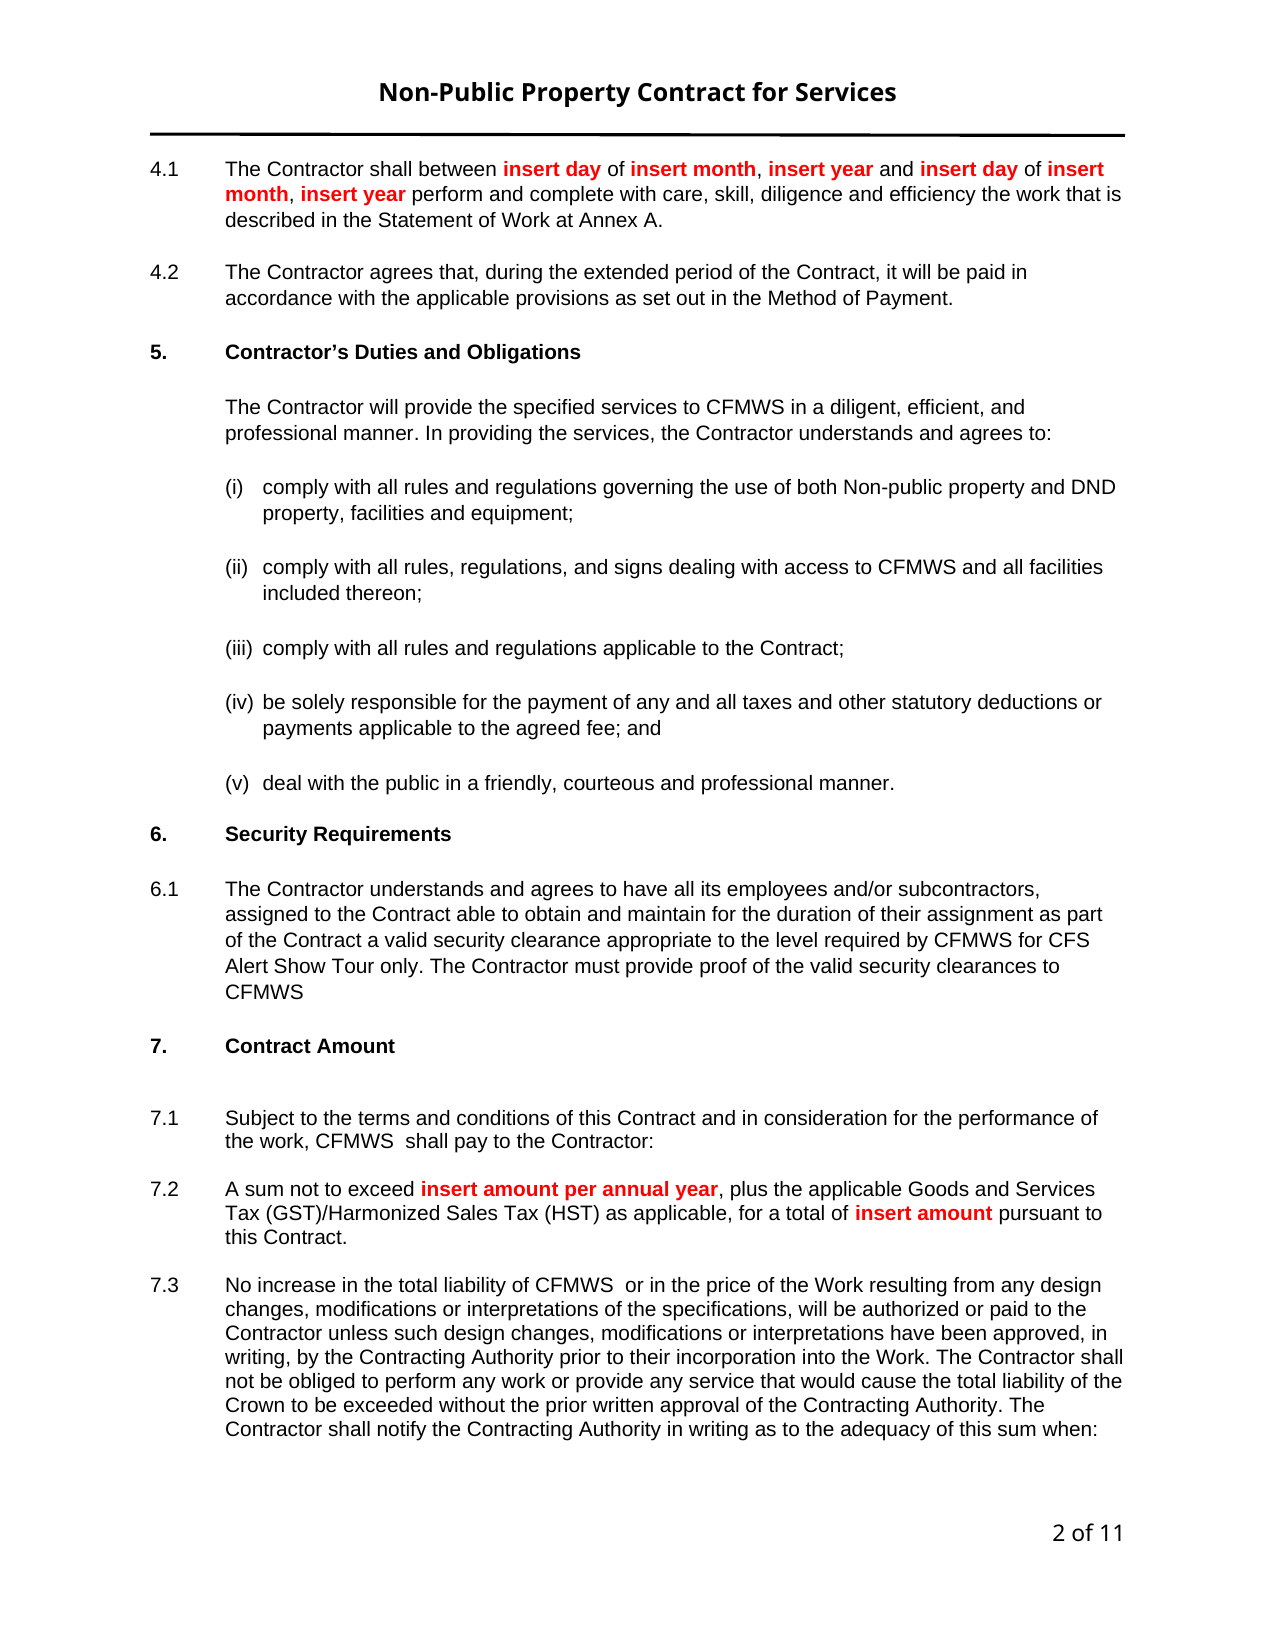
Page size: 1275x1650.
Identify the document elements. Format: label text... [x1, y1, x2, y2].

list No increase in the total liability of CFMWS or in the price of the Work resulting from any design changes, modifications or interpretations of the specifications, will be authorized or paid to the Contractor unless such design changes, modifications or interpretations have been approved, in writing, by the Contracting Authority prior to their incorporation into the Work. The Contractor shall not be obliged to perform any work or provide any service that would cause the total liability of the Crown to be exceeded without the prior written approval of the Contracting Authority. The Contractor shall notify the Contracting Authority in writing as to the adequacy of this sum when: [150, 1273, 1125, 1441]
list A sum not to exceed , plus the applicable Goods and Services Tax (GST)/Harmonized Sales Tax (HST) as applicable, for a total of pursuant to this Contract. [150, 1177, 1125, 1249]
list be solely responsible for the payment of any and all taxes and other statutory deductions or payments applicable to the agreed fee; and [225, 690, 1125, 768]
list Contractor’s Duties and Obligations [150, 340, 1125, 392]
list Contract Amount [150, 1034, 1125, 1087]
list Security Requirements [150, 822, 1125, 874]
list The Contractor will provide the specified services to CFMWS in a diligent, efficient, and professional manner. In providing the services, the Contractor understands and agrees to: [225, 394, 1125, 473]
list comply with all rules and regulations governing the use of both Non-public property and DND property, facilities and equipment; [225, 475, 1125, 553]
list The Contractor shall between of , and of , perform and complete with care, skill, diligence and efficiency the work that is described in the Statement of Work at Annex A. [150, 156, 1125, 232]
list comply with all rules and regulations applicable to the Contract; [225, 636, 1125, 688]
list deal with the public in a friendly, courteous and professional manner. [225, 770, 1125, 794]
list Subject to the terms and conditions of this Contract and in consideration for the performance of the work, CFMWS shall pay to the Contractor: [150, 1105, 1125, 1153]
list comply with all rules, regulations, and signs dealing with access to CFMWS and all facilities included thereon; [225, 555, 1125, 633]
list The Contractor understands and agrees to have all its employees and/or subcontractors, assigned to the Contract able to obtain and maintain for the duration of their assignment as part of the Contract a valid security clearance appropriate to the level required by CFMWS for CFS Alert Show Tour only. The Contractor must provide proof of the valid security clearances to CFMWS [150, 876, 1125, 1032]
list The Contractor agrees that, during the extended period of the Contract, it will be paid in accordance with the applicable provisions as set out in the Method of Payment. [150, 260, 1125, 338]
